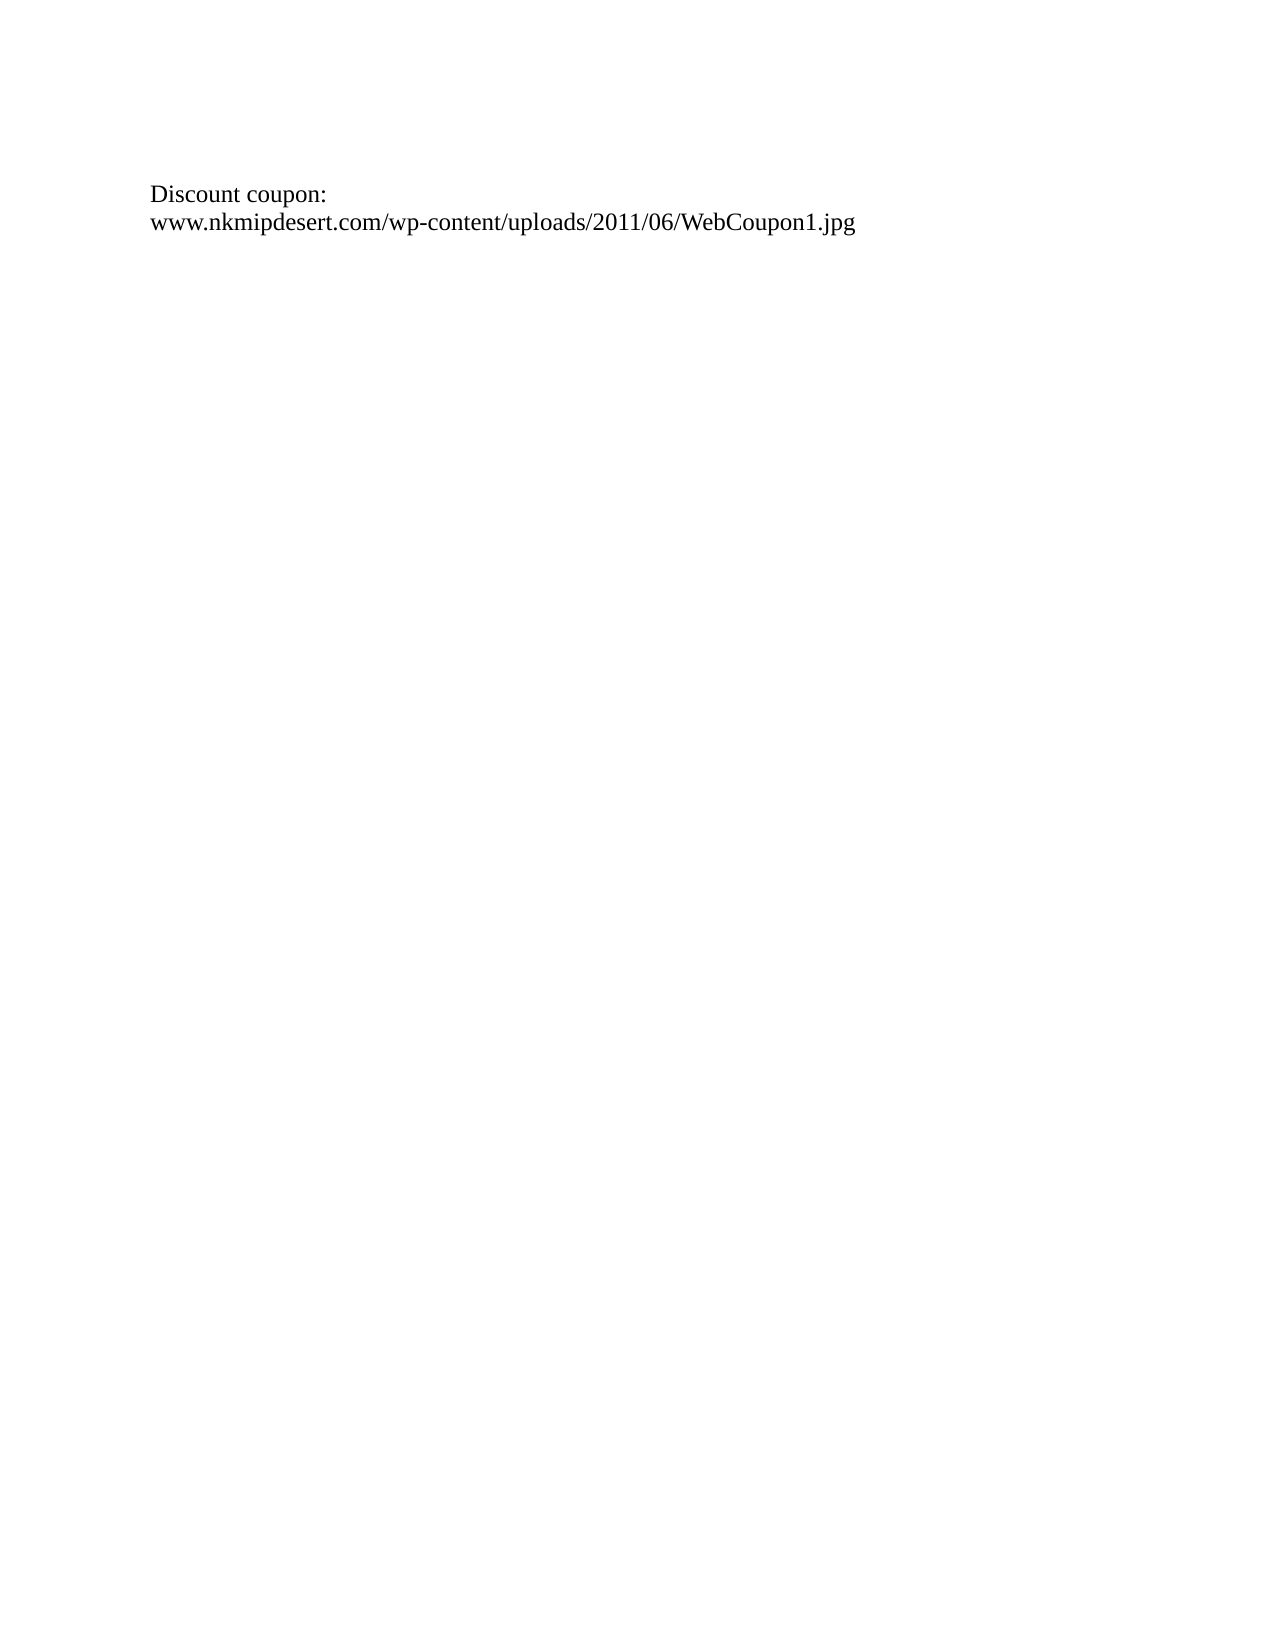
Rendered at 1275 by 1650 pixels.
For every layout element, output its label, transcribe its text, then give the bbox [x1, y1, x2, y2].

text Discount coupon: [150, 179, 1125, 207]
text www.nkmipdesert.com/wp-content/uploads/2011/06/WebCoupon1.jpg [150, 207, 1125, 236]
